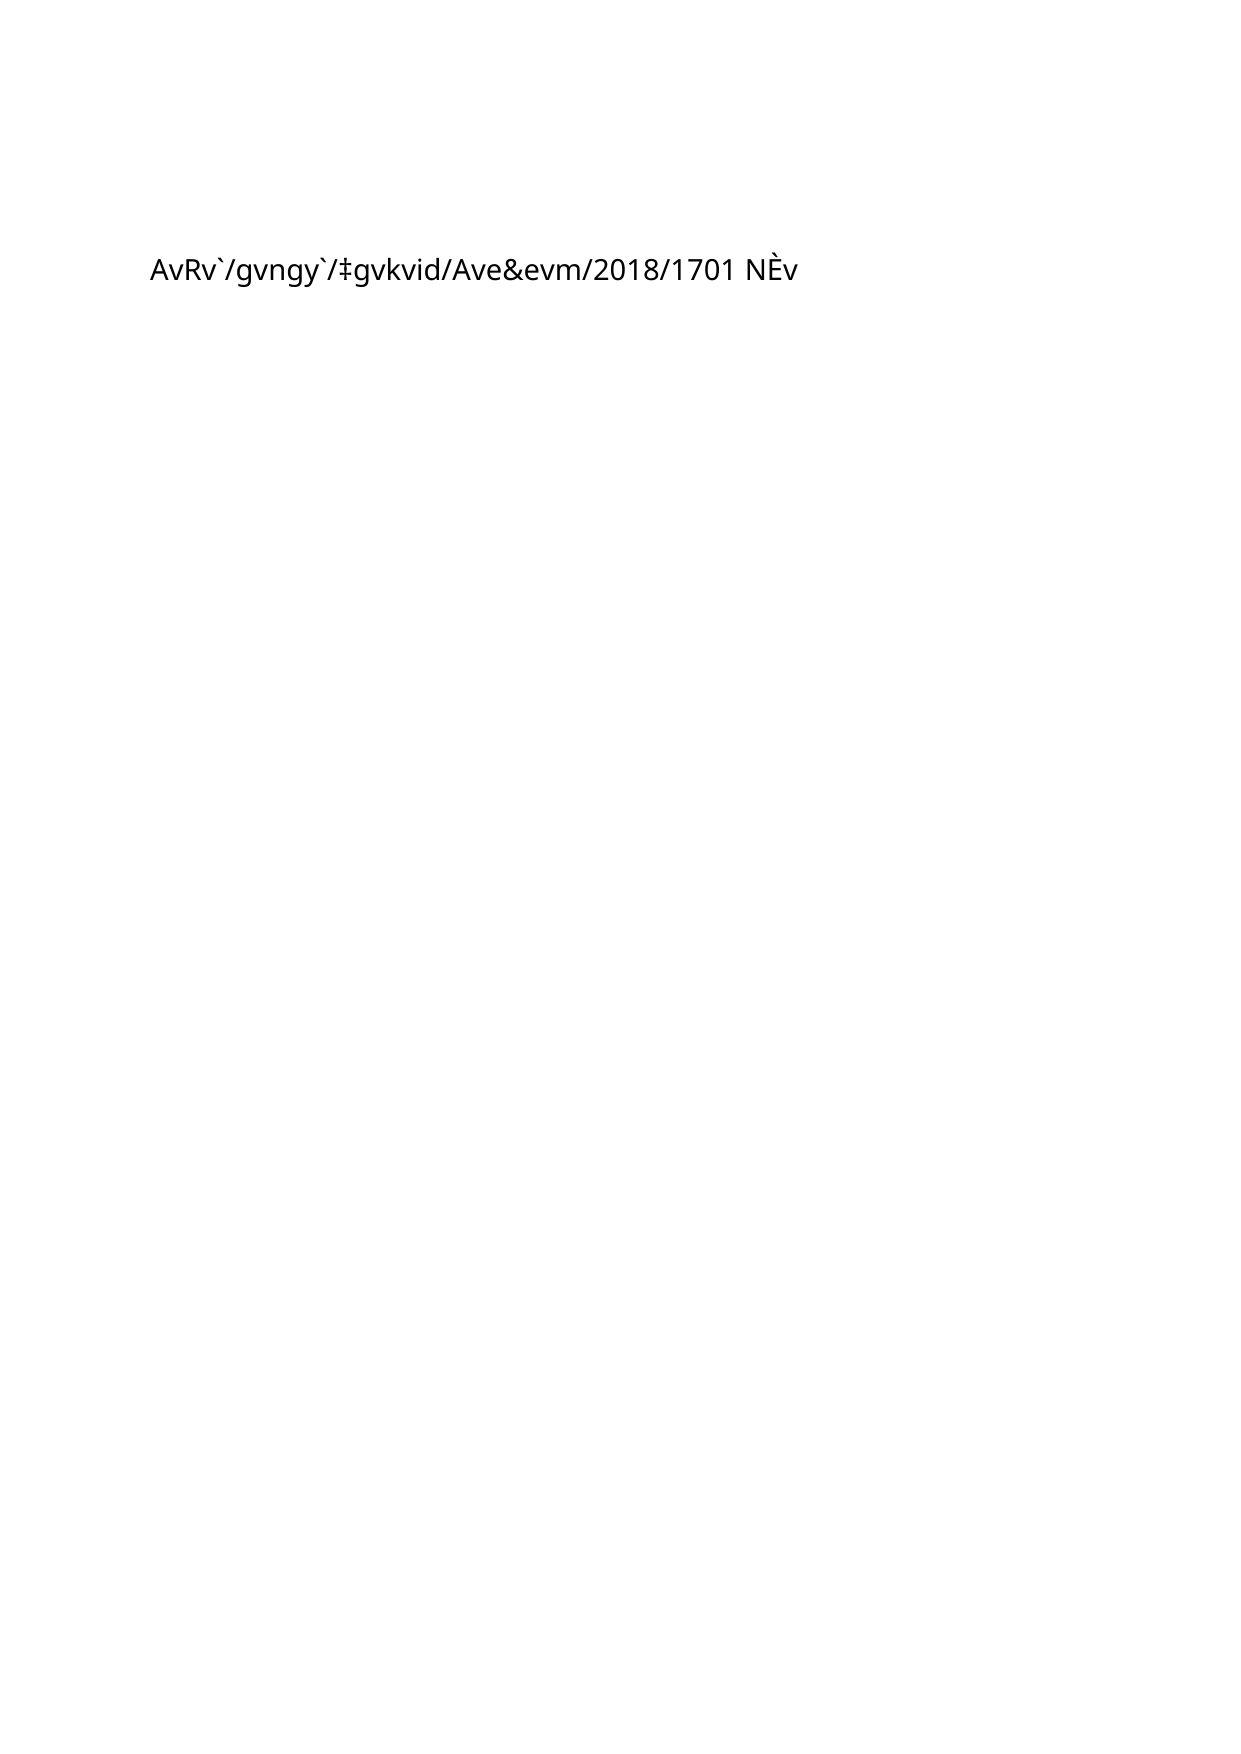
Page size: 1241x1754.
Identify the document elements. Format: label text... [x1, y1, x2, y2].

text AvRv`/gvngy`/‡gvkvid/Ave&evm/2018/1701 NÈv [150, 250, 1090, 289]
